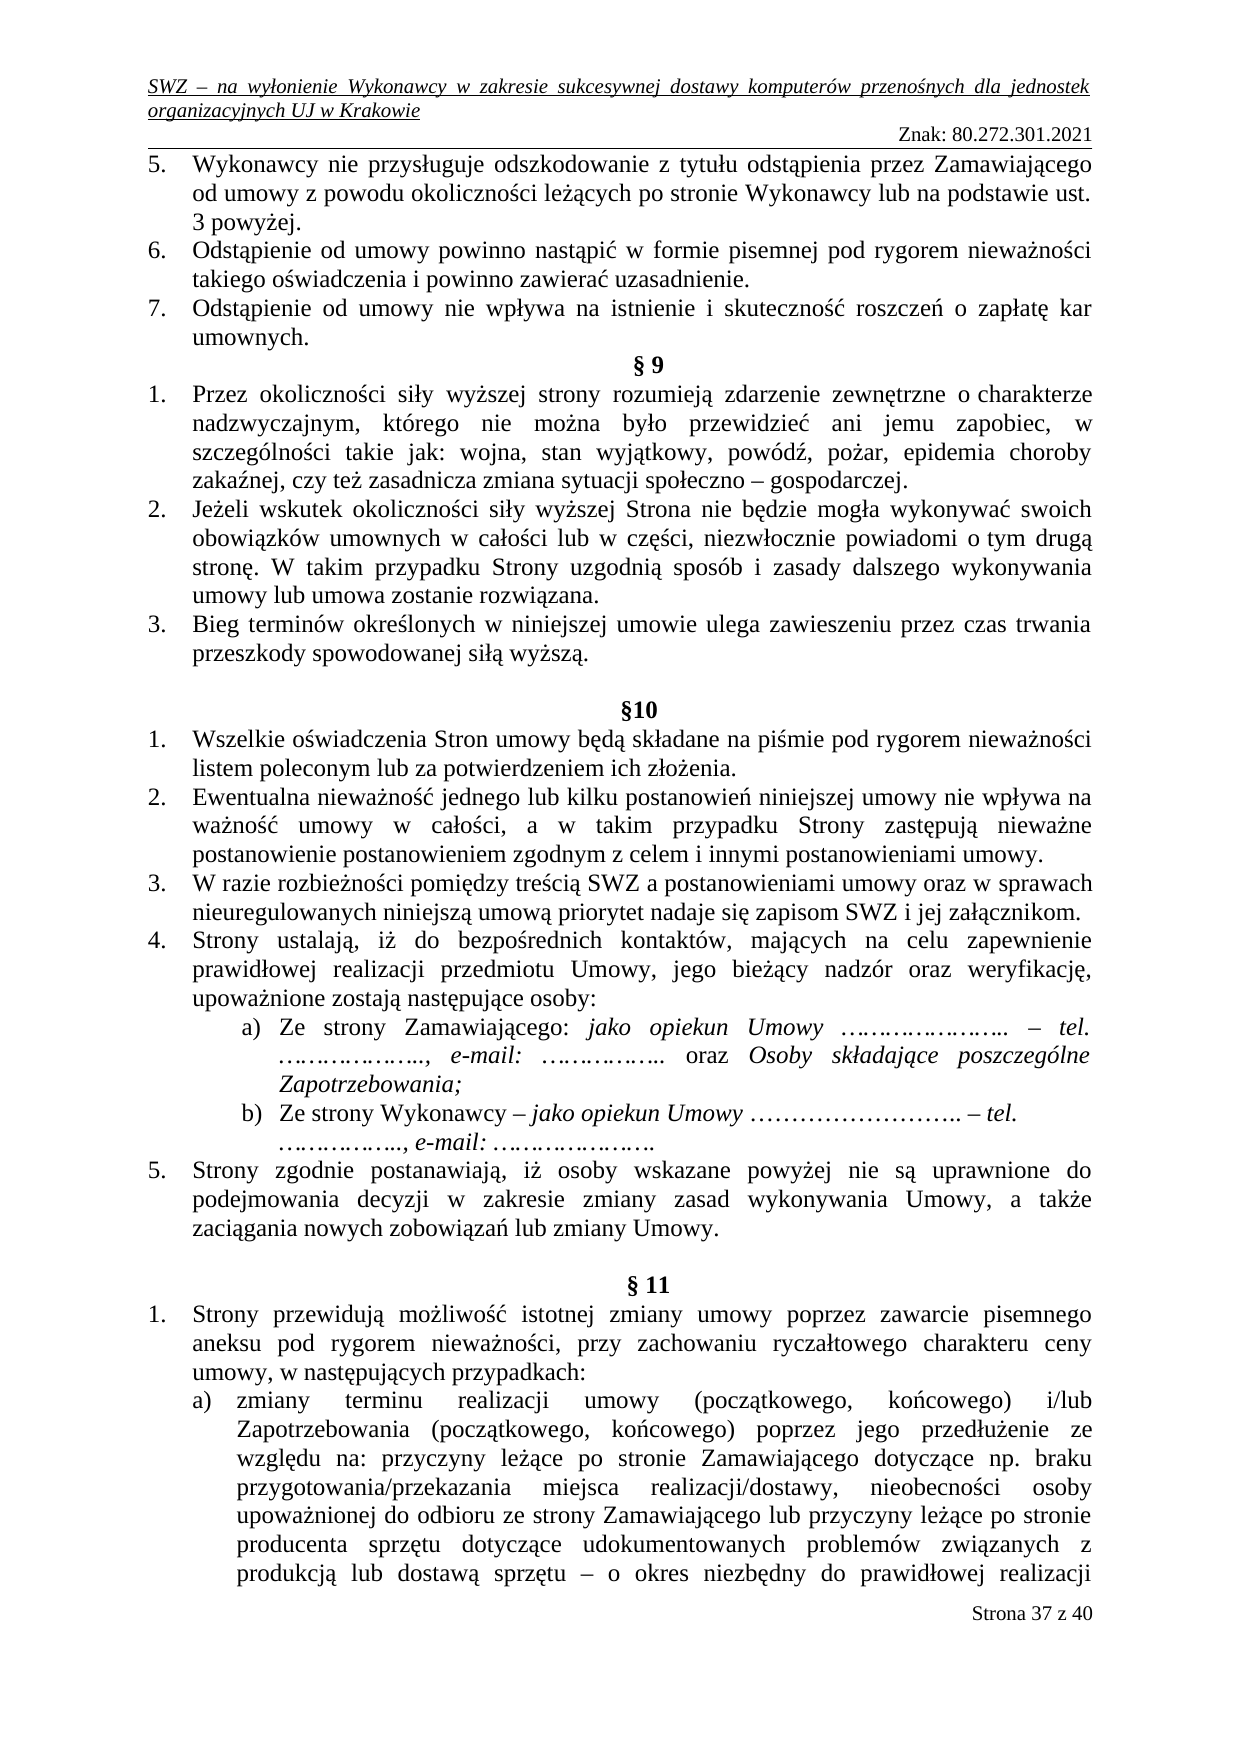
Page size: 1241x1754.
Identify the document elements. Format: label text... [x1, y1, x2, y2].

list Ewentualna nieważność jednego lub kilku postanowień niniejszej umowy nie wpływa na ważność umowy w całości, a w takim przypadku Strony zastępują nieważne postanowienie postanowieniem zgodnym z celem i innymi postanowieniami umowy. [148, 782, 1092, 868]
list Strony przewidują możliwość istotnej zmiany umowy poprzez zawarcie pisemnego aneksu pod rygorem nieważności, przy zachowaniu ryczałtowego charakteru ceny umowy, w następujących przypadkach: [148, 1299, 1092, 1385]
list Ze strony Wykonawcy – jako opiekun Umowy …………………….. – tel. …………….., e-mail: …………………. [241, 1098, 1092, 1155]
text §10 [185, 695, 1092, 724]
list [192, 1385, 1092, 1587]
list Ze strony Zamawiającego: jako opiekun Umowy ………………….. – tel. ……………….., e-mail: …………….. oraz Osoby składające poszczególne Zapotrzebowania; [241, 1012, 1092, 1098]
list W razie rozbieżności pomiędzy treścią SWZ a postanowieniami umowy oraz w sprawach nieuregulowanych niniejszą umową priorytet nadaje się zapisom SWZ i jej załącznikom. [148, 868, 1092, 925]
list Strony zgodnie postanawiają, iż osoby wskazane powyżej nie są uprawnione do podejmowania decyzji w zakresie zmiany zasad wykonywania Umowy, a także zaciągania nowych zobowiązań lub zmiany Umowy. [148, 1155, 1092, 1242]
list Odstąpienie od umowy nie wpływa na istnienie i skuteczność roszczeń o zapłatę kar umownych. [148, 293, 1092, 350]
text § 11 [204, 1270, 1092, 1299]
text § 9 [204, 350, 1092, 379]
list Odstąpienie od umowy powinno nastąpić w formie pisemnej pod rygorem nieważności takiego oświadczenia i powinno zawierać uzasadnienie. [148, 235, 1092, 293]
list Strony ustalają, iż do bezpośrednich kontaktów, mających na celu zapewnienie prawidłowej realizacji przedmiotu Umowy, jego bieżący nadzór oraz weryfikację, upoważnione zostają następujące osoby: [148, 925, 1092, 1012]
list Bieg terminów określonych w niniejszej umowie ulega zawieszeniu przez czas trwania przeszkody spowodowanej siłą wyższą. [148, 609, 1092, 667]
list Wszelkie oświadczenia Stron umowy będą składane na piśmie pod rygorem nieważności listem poleconym lub za potwierdzeniem ich złożenia. [148, 724, 1092, 782]
list Jeżeli wskutek okoliczności siły wyższej Strona nie będzie mogła wykonywać swoich obowiązków umownych w całości lub w części, niezwłocznie powiadomi o tym drugą stronę. W takim przypadku Strony uzgodnią sposób i zasady dalszego wykonywania umowy lub umowa zostanie rozwiązana. [148, 494, 1092, 609]
list Wykonawcy nie przysługuje odszkodowanie z tytułu odstąpienia przez Zamawiającego od umowy z powodu okoliczności leżących po stronie Wykonawcy lub na podstawie ust. 3 powyżej. [148, 149, 1092, 235]
list Przez okoliczności siły wyższej strony rozumieją zdarzenie zewnętrzne o charakterze nadzwyczajnym, którego nie można było przewidzieć ani jemu zapobiec, w szczególności takie jak: wojna, stan wyjątkowy, powódź, pożar, epidemia choroby zakaźnej, czy też zasadnicza zmiana sytuacji społeczno – gospodarczej. [148, 379, 1092, 494]
